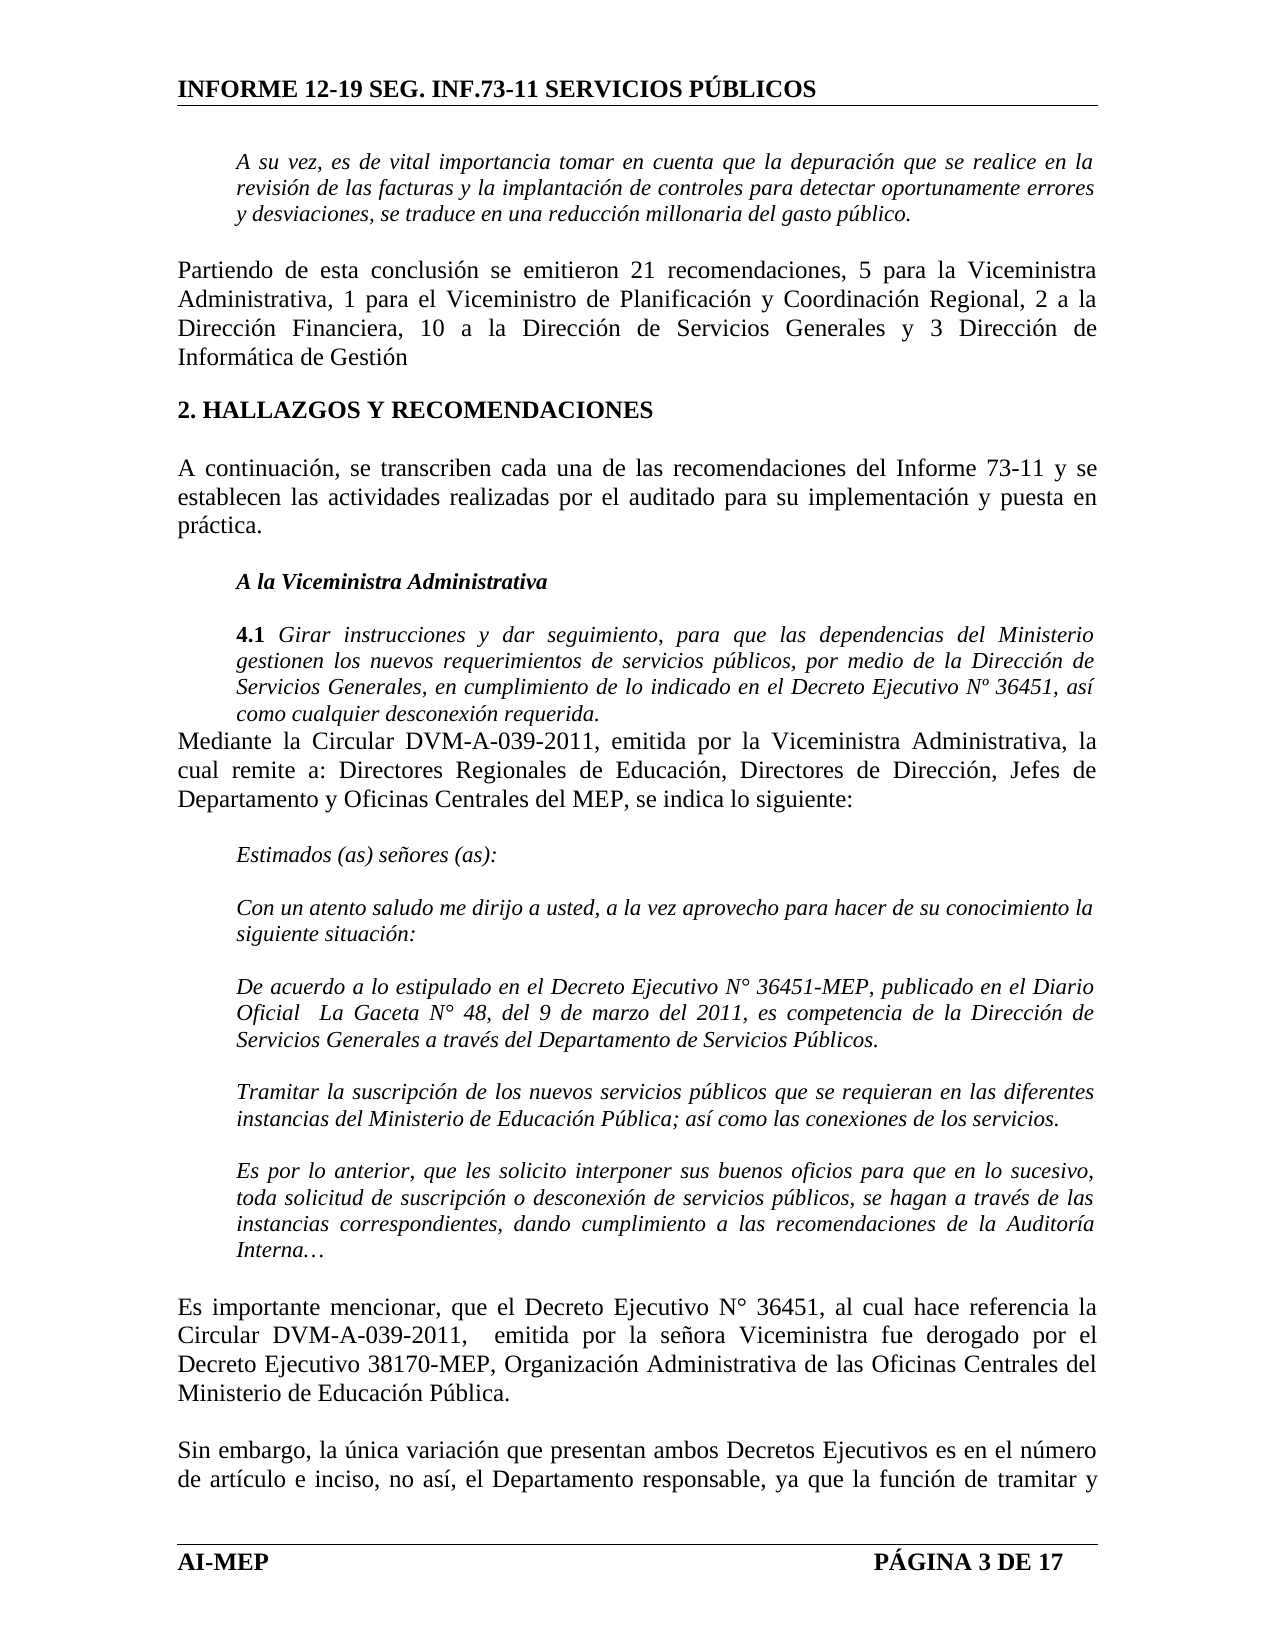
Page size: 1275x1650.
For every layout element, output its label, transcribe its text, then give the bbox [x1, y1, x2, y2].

subtitle 2. HALLAZGOS Y RECOMENDACIONES [177, 396, 1098, 424]
text A la Viceministra Administrativa [236, 568, 1098, 594]
text Partiendo de esta conclusión se emitieron 21 recomendaciones, 5 para la Viceministra Administrativa, 1 para el Viceministro de Planificación y Coordinación Regional, 2 a la Dirección Financiera, 10 a la Dirección de Servicios Generales y 3 Dirección de Informática de Gestión [177, 256, 1098, 371]
text Con un atento saludo me dirijo a usted, a la vez aprovecho para hacer de su conocimiento la siguiente situación: [236, 894, 1098, 947]
text 4.1 Girar instrucciones y dar seguimiento, para que las dependencias del Ministerio gestionen los nuevos requerimientos de servicios públicos, por medio de la Dirección de Servicios Generales, en cumplimiento de lo indicado en el Decreto Ejecutivo Nº 36451, así como cualquier desconexión requerida. [236, 621, 1098, 726]
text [177, 1435, 1098, 1493]
text Mediante la Circular DVM-A-039-2011, emitida por la Viceministra Administrativa, la cual remite a: Directores Regionales de Educación, Directores de Dirección, Jefes de Departamento y Oficinas Centrales del MEP, se indica lo siguiente: [177, 726, 1098, 812]
text Es importante mencionar, que el Decreto Ejecutivo N° 36451, al cual hace referencia la Circular DVM-A-039-2011, emitida por la señora Viceministra fue derogado por el Decreto Ejecutivo 38170-MEP, Organización Administrativa de las Oficinas Centrales del Ministerio de Educación Pública. [177, 1292, 1098, 1407]
text A su vez, es de vital importancia tomar en cuenta que la depuración que se realice en la revisión de las facturas y la implantación de controles para detectar oportunamente errores y desviaciones, se traduce en una reducción millonaria del gasto público. [236, 148, 1098, 227]
text Estimados (as) señores (as): [236, 841, 1098, 867]
text A continuación, se transcriben cada una de las recomendaciones del Informe 73-11 y se establecen las actividades realizadas por el auditado para su implementación y puesta en práctica. [177, 453, 1098, 539]
text Es por lo anterior, que les solicito interponer sus buenos oficios para que en lo sucesivo, toda solicitud de suscripción o desconexión de servicios públicos, se hagan a través de las instancias correspondientes, dando cumplimiento a las recomendaciones de la Auditoría Interna… [236, 1157, 1098, 1263]
text Tramitar la suscripción de los nuevos servicios públicos que se requieran en las diferentes instancias del Ministerio de Educación Pública; así como las conexiones de los servicios. [236, 1078, 1098, 1131]
text De acuerdo a lo estipulado en el Decreto Ejecutivo N° 36451-MEP, publicado en el Diario Oficial La Gaceta N° 48, del 9 de marzo del 2011, es competencia de la Dirección de Servicios Generales a través del Departamento de Servicios Públicos. [236, 973, 1098, 1052]
